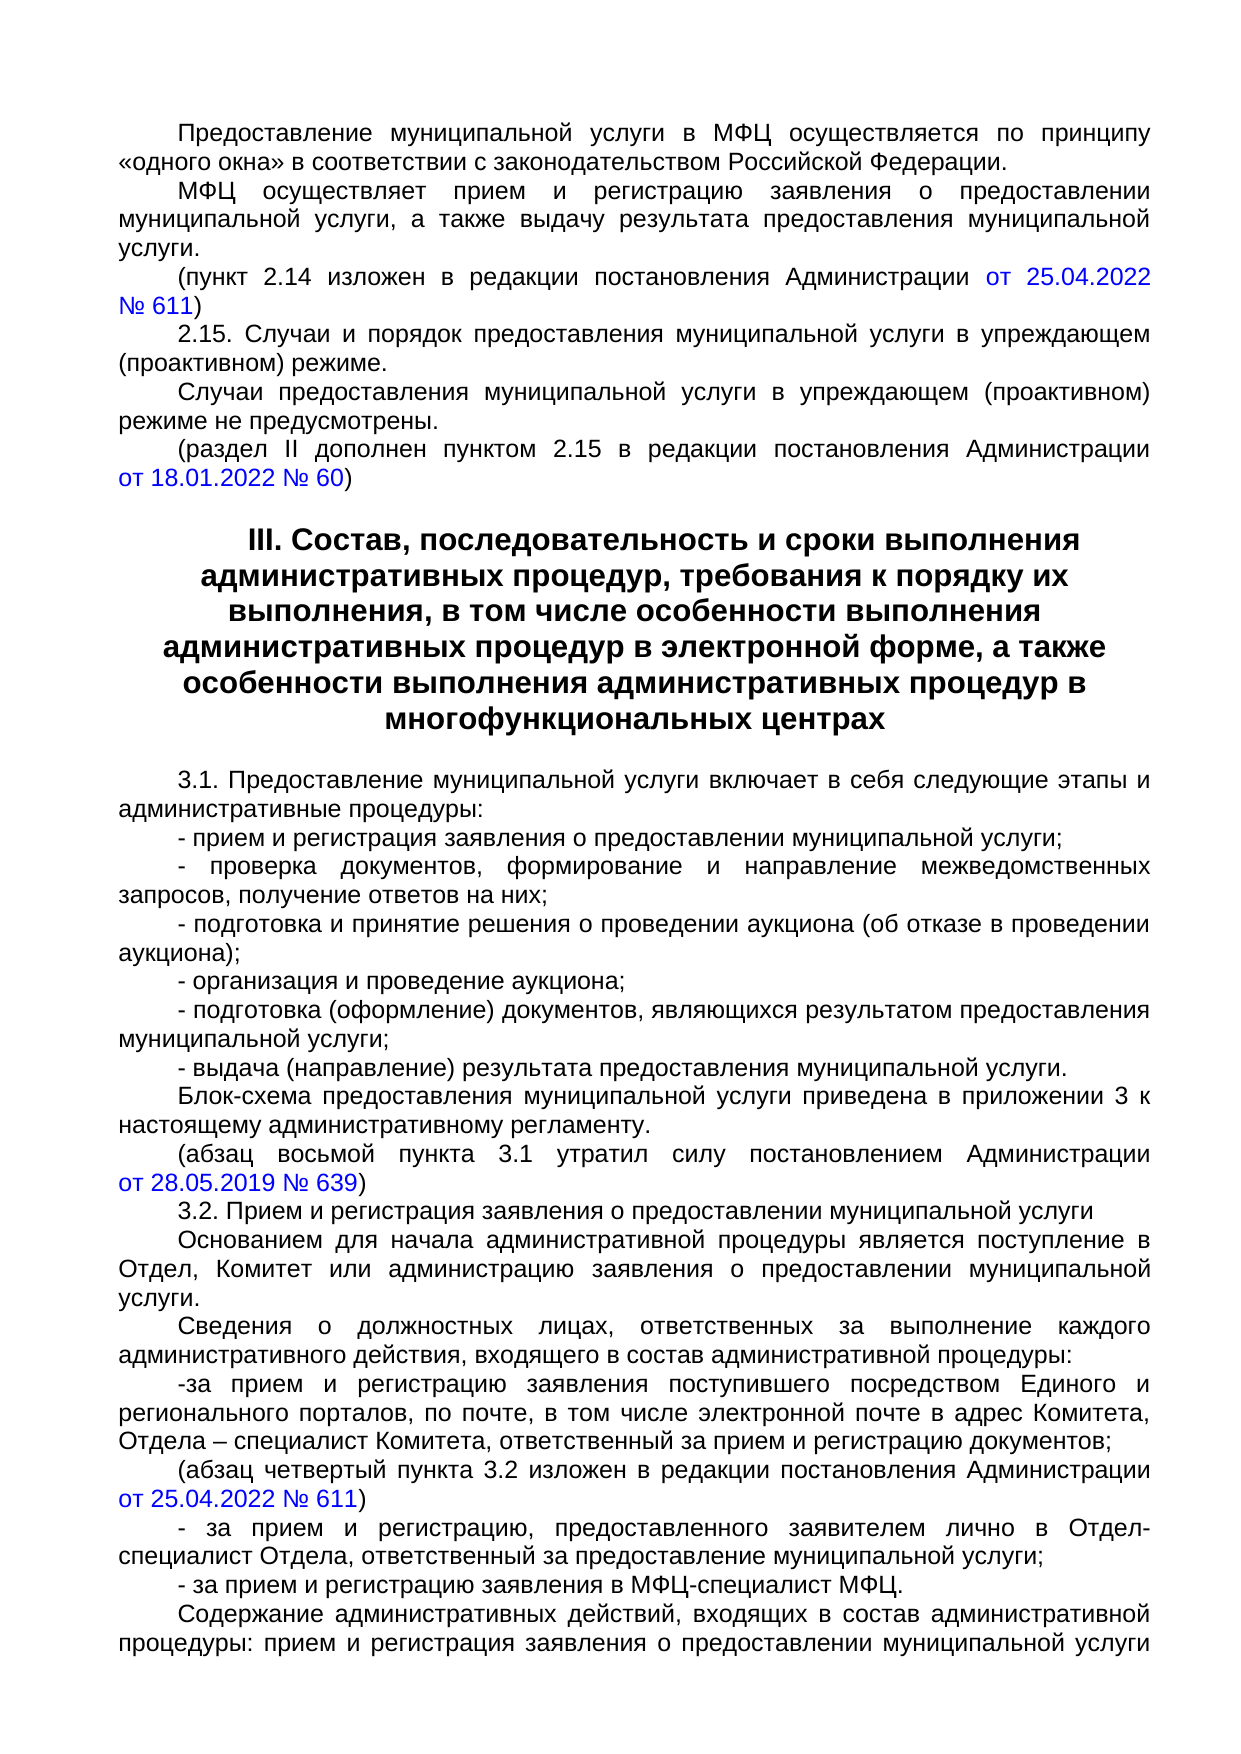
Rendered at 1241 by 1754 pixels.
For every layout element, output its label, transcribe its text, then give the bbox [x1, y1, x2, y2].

text 3.2. Прием и регистрация заявления о предоставлении муниципальной услуги [118, 1196, 1152, 1225]
text - подготовка (оформление) документов, являющихся результатом предоставления муниципальной услуги; [118, 995, 1152, 1052]
title (раздел II дополнен пунктом 2.15 в редакции постановления Администрации от 18.01.2022 № 60) [118, 434, 1152, 492]
title -за прием и регистрацию заявления поступившего посредством Единого и регионального порталов, по почте, в том числе электронной почте в адрес Комитета, Отдела – специалист Комитета, ответственный за прием и регистрацию документов; [118, 1369, 1152, 1455]
text - за прием и регистрацию заявления в МФЦ-специалист МФЦ. [118, 1570, 1152, 1599]
text 3.1. Предоставление муниципальной услуги включает в себя следующие этапы и административные процедуры: [118, 765, 1152, 822]
text Сведения о должностных лицах, ответственных за выполнение каждого административного действия, входящего в состав административной процедуры: [118, 1311, 1152, 1369]
text - за прием и регистрацию, предоставленного заявителем лично в Отдел-специалист Отдела, ответственный за предоставление муниципальной услуги; [118, 1512, 1152, 1570]
text - выдача (направление) результата предоставления муниципальной услуги. [118, 1052, 1152, 1081]
title (абзац четвертый пункта 3.2 изложен в редакции постановления Администрации от 25.04.2022 № 611) [118, 1455, 1152, 1512]
text - подготовка и принятие решения о проведении аукциона (об отказе в проведении аукциона); [118, 909, 1152, 966]
text III. Состав, последовательность и сроки выполнения административных процедур, требования к порядку их выполнения, в том числе особенности выполнения административных процедур в электронной форме, а также особенности выполнения административных процедур в многофункциональных центрах [118, 521, 1152, 736]
title (пункт 2.14 изложен в редакции постановления Администрации от 25.04.2022 № 611) [118, 262, 1152, 319]
text Блок-схема предоставления муниципальной услуги приведена в приложении 3 к настоящему административному регламенту. [118, 1081, 1152, 1139]
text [118, 1599, 1152, 1656]
text - организация и проведение аукциона; [118, 966, 1152, 995]
text - проверка документов, формирование и направление межведомственных запросов, получение ответов на них; [118, 851, 1152, 909]
title МФЦ осуществляет прием и регистрацию заявления о предоставлении муниципальной услуги, а также выдачу результата предоставления муниципальной услуги. [118, 176, 1152, 262]
text (абзац восьмой пункта 3.1 утратил силу постановлением Администрации от 28.05.2019 № 639) [118, 1139, 1152, 1196]
title Случаи предоставления муниципальной услуги в упреждающем (проактивном) режиме не предусмотрены. [118, 377, 1152, 434]
title Предоставление муниципальной услуги в МФЦ осуществляется по принципу «одного окна» в соответствии с законодательством Российской Федерации. [118, 118, 1152, 176]
text 2.15. Случаи и порядок предоставления муниципальной услуги в упреждающем (проактивном) режиме. [118, 319, 1152, 377]
text - прием и регистрация заявления о предоставлении муниципальной услуги; [118, 822, 1152, 851]
text Основанием для начала административной процедуры является поступление в Отдел, Комитет или администрацию заявления о предоставлении муниципальной услуги. [118, 1225, 1152, 1311]
